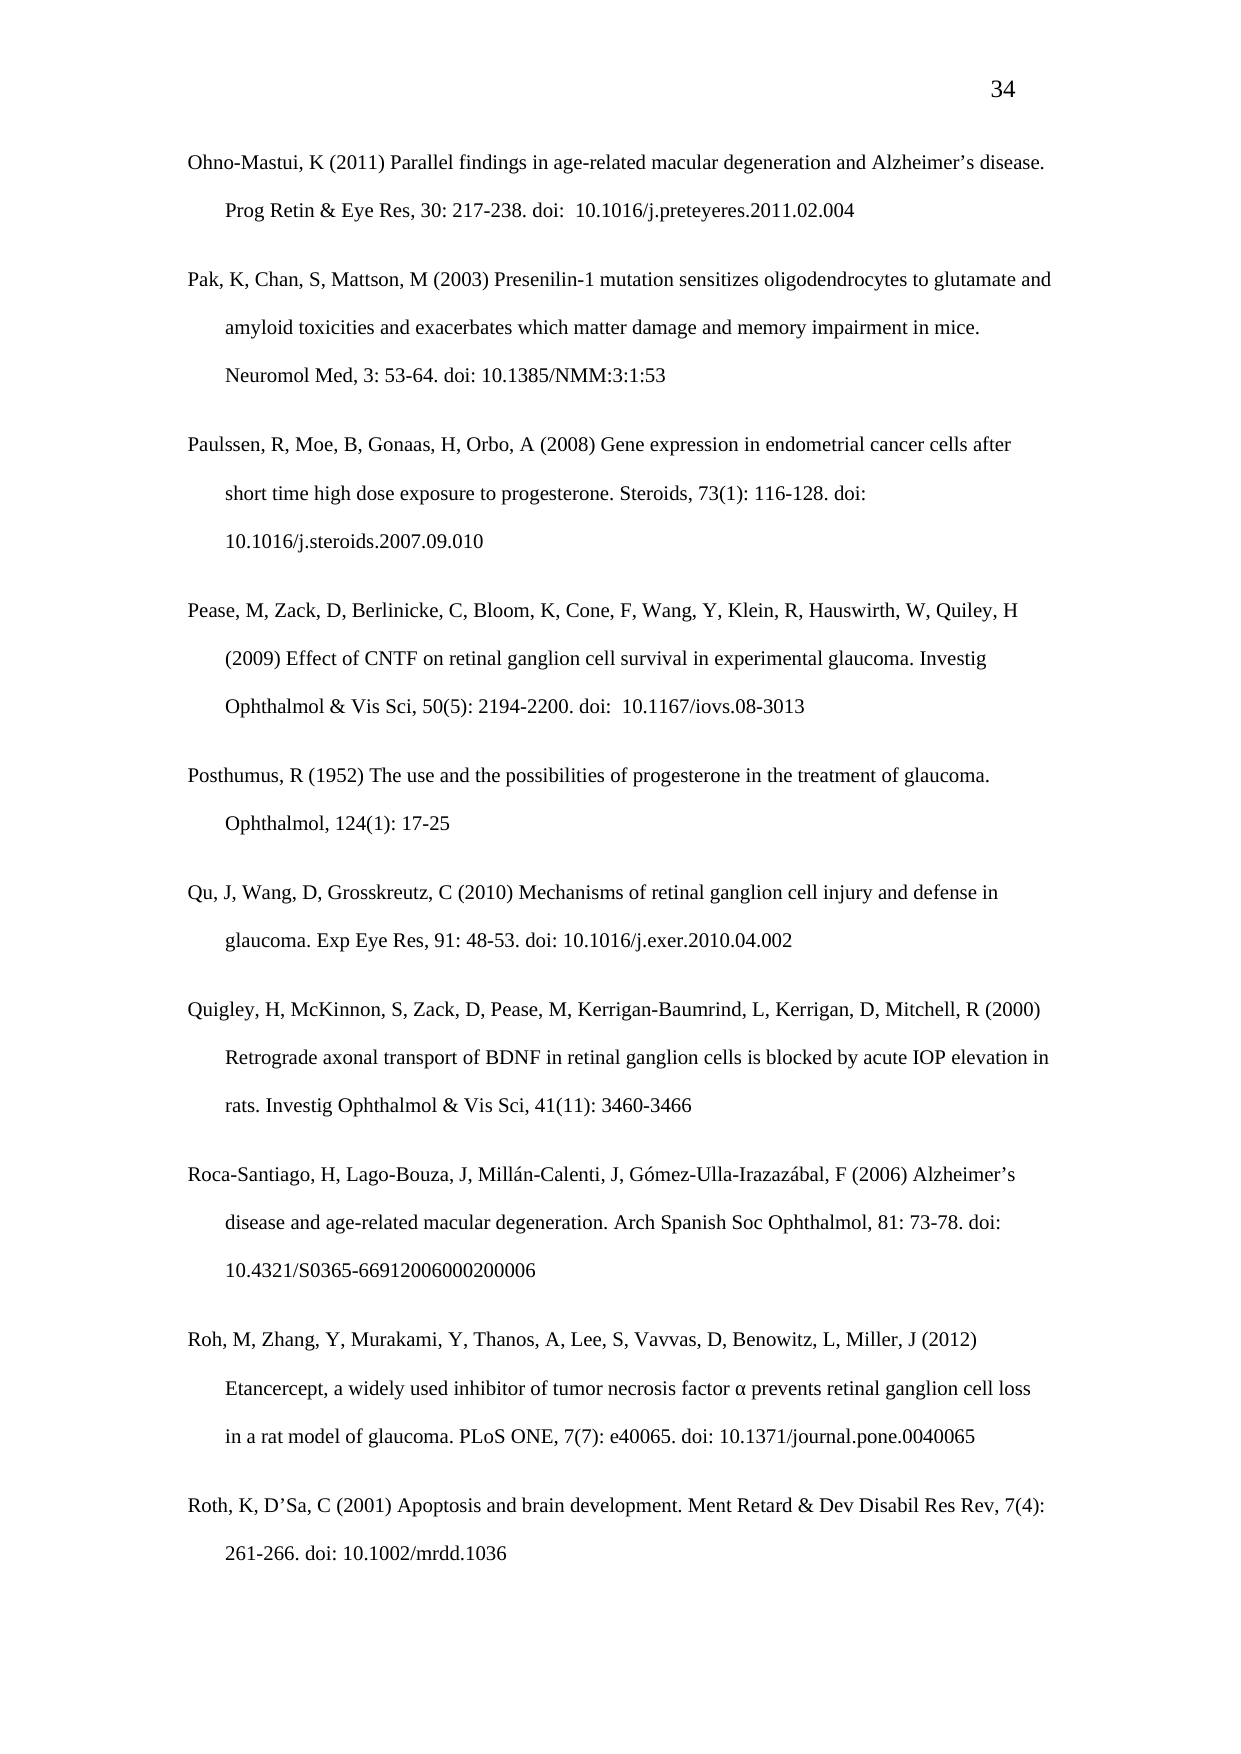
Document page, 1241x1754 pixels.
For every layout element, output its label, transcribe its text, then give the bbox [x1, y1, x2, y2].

text Roh, M, Zhang, Y, Murakami, Y, Thanos, A, Lee, S, Vavvas, D, Benowitz, L, Miller, J (2012) Etancercept, a widely used inhibitor of tumor necrosis factor α prevents retinal ganglion cell loss in a rat model of glaucoma. PLoS ONE, 7(7): e40065. doi: 10.1371/journal.pone.0040065 [187, 1327, 1053, 1448]
text Pak, K, Chan, S, Mattson, M (2003) Presenilin-1 mutation sensitizes oligodendrocytes to glutamate and amyloid toxicities and exacerbates which matter damage and memory impairment in mice. Neuromol Med, 3: 53-64. doi: 10.1385/NMM:3:1:53 [187, 267, 1053, 387]
text Qu, J, Wang, D, Grosskreutz, C (2010) Mechanisms of retinal ganglion cell injury and defense in glaucoma. Exp Eye Res, 91: 48-53. doi: 10.1016/j.exer.2010.04.002 [187, 880, 1053, 952]
text Roth, K, D’Sa, C (2001) Apoptosis and brain development. Ment Retard & Dev Disabil Res Rev, 7(4): 261-266. doi: 10.1002/mrdd.1036 [187, 1492, 1053, 1565]
text Quigley, H, McKinnon, S, Zack, D, Pease, M, Kerrigan-Baumrind, L, Kerrigan, D, Mitchell, R (2000) Retrograde axonal transport of BDNF in retinal ganglion cells is blocked by acute IOP elevation in rats. Investig Ophthalmol & Vis Sci, 41(11): 3460-3466 [187, 997, 1053, 1117]
text Ohno-Mastui, K (2011) Parallel findings in age-related macular degeneration and Alzheimer’s disease. Prog Retin & Eye Res, 30: 217-238. doi: 10.1016/j.preteyeres.2011.02.004 [187, 150, 1053, 222]
text Posthumus, R (1952) The use and the possibilities of progesterone in the treatment of glaucoma. Ophthalmol, 124(1): 17-25 [187, 763, 1053, 835]
text Roca-Santiago, H, Lago-Bouza, J, Millán-Calenti, J, Gómez-Ulla-Irazazábal, F (2006) Alzheimer’s disease and age-related macular degeneration. Arch Spanish Soc Ophthalmol, 81: 73-78. doi: 10.4321/S0365-66912006000200006 [187, 1162, 1053, 1282]
text Paulssen, R, Moe, B, Gonaas, H, Orbo, A (2008) Gene expression in endometrial cancer cells after short time high dose exposure to progesterone. Steroids, 73(1): 116-128. doi: 10.1016/j.steroids.2007.09.010 [187, 432, 1053, 553]
text Pease, M, Zack, D, Berlinicke, C, Bloom, K, Cone, F, Wang, Y, Klein, R, Hauswirth, W, Quiley, H (2009) Effect of CNTF on retinal ganglion cell survival in experimental glaucoma. Investig Ophthalmol & Vis Sci, 50(5): 2194-2200. doi: 10.1167/iovs.08-3013 [187, 597, 1053, 718]
